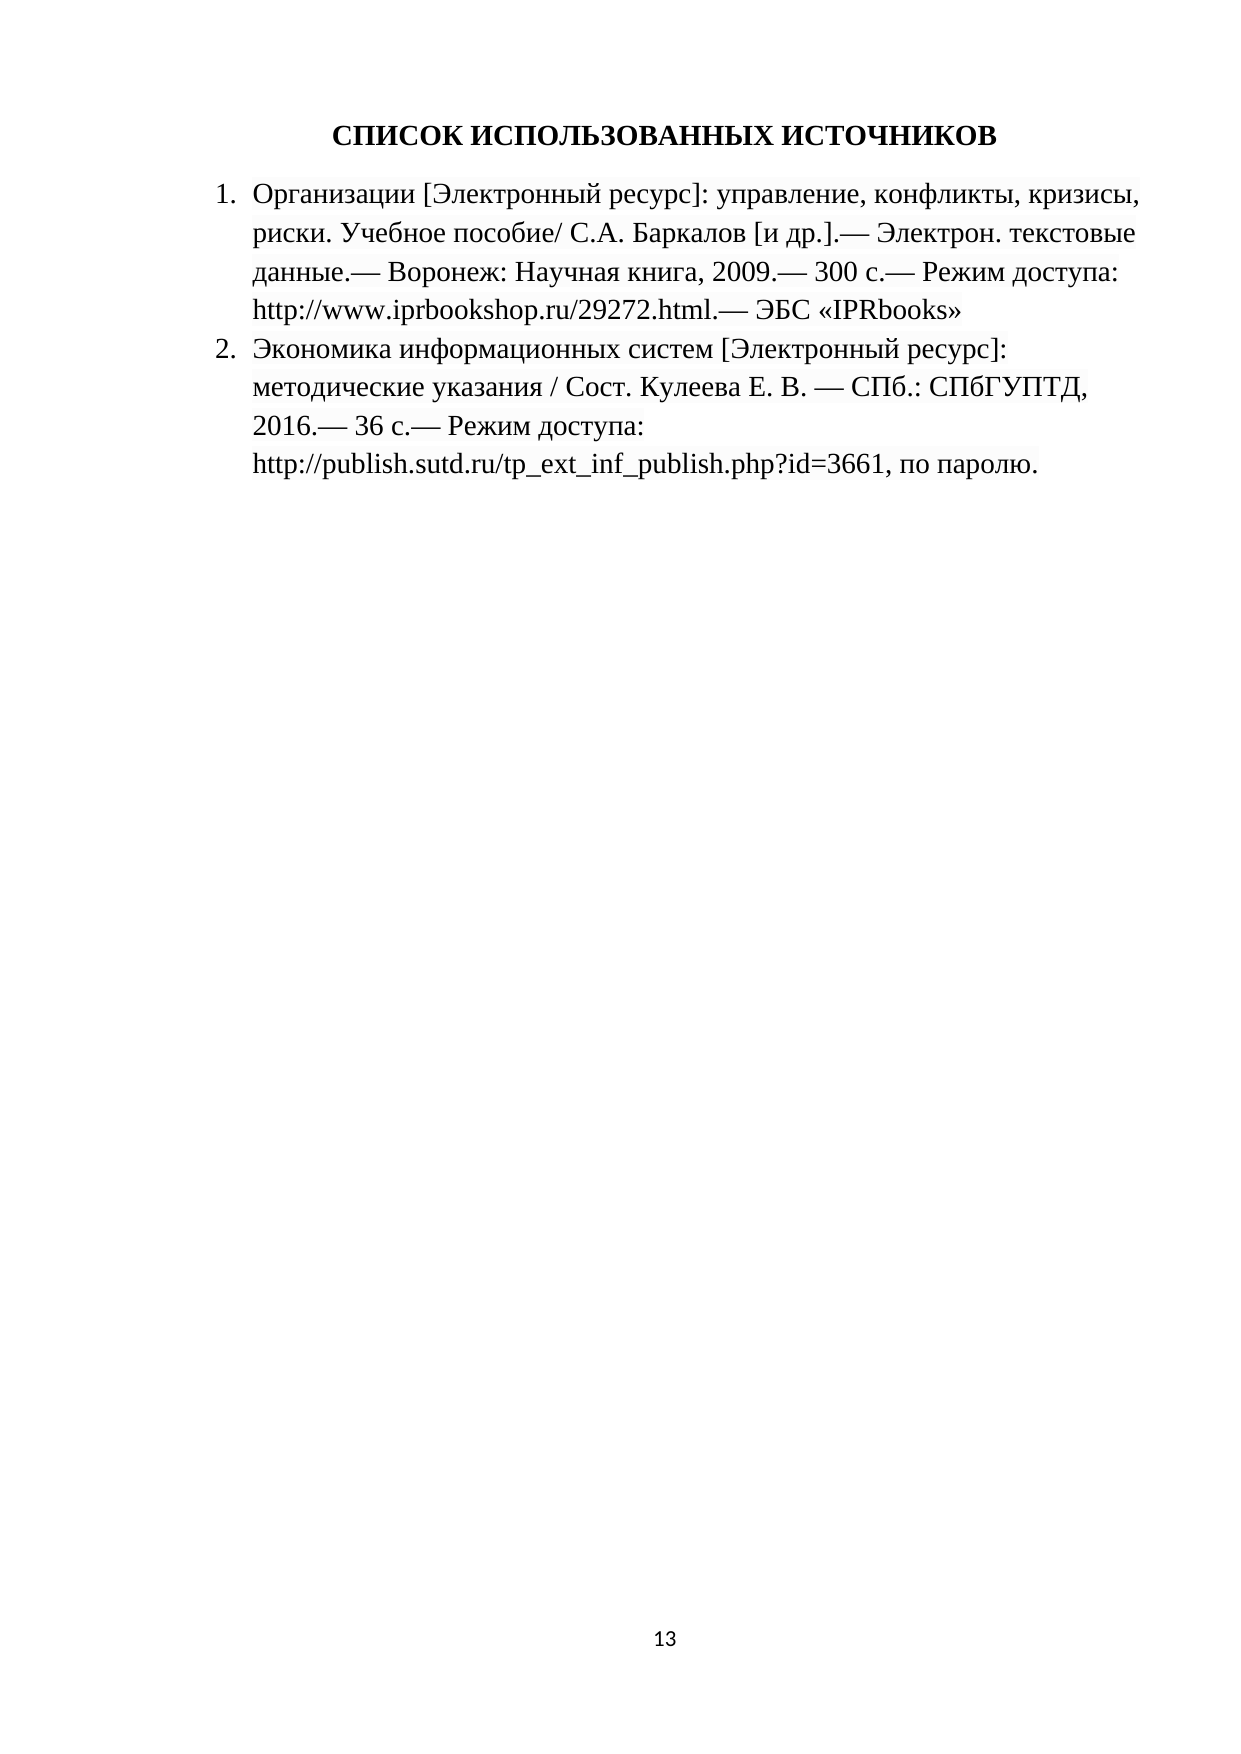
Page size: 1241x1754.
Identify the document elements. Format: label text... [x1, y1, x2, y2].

list Организации [Электронный ресурс]: управление, конфликты, кризисы, риски. Учебное пособие/ С.А. Баркалов [и др.].— Электрон. текстовые данные.— Воронеж: Научная книга, 2009.— 300 c.— Режим доступа: http://www.iprbookshop.ru/29272.html.— ЭБС «IPRbooks» [215, 177, 1152, 326]
subtitle СПИСОК ИСПОЛЬЗОВАННЫХ ИСТОЧНИКОВ [177, 118, 1152, 152]
list Экономика информационных систем [Электронный ресурс]: методические указания / Сост. Кулеева Е. В. — СПб.: СПбГУПТД, 2016.— 36 c.— Режим доступа: http://publish.sutd.ru/tp_ext_inf_publish.php?id=3661, по паролю. [215, 331, 1152, 480]
